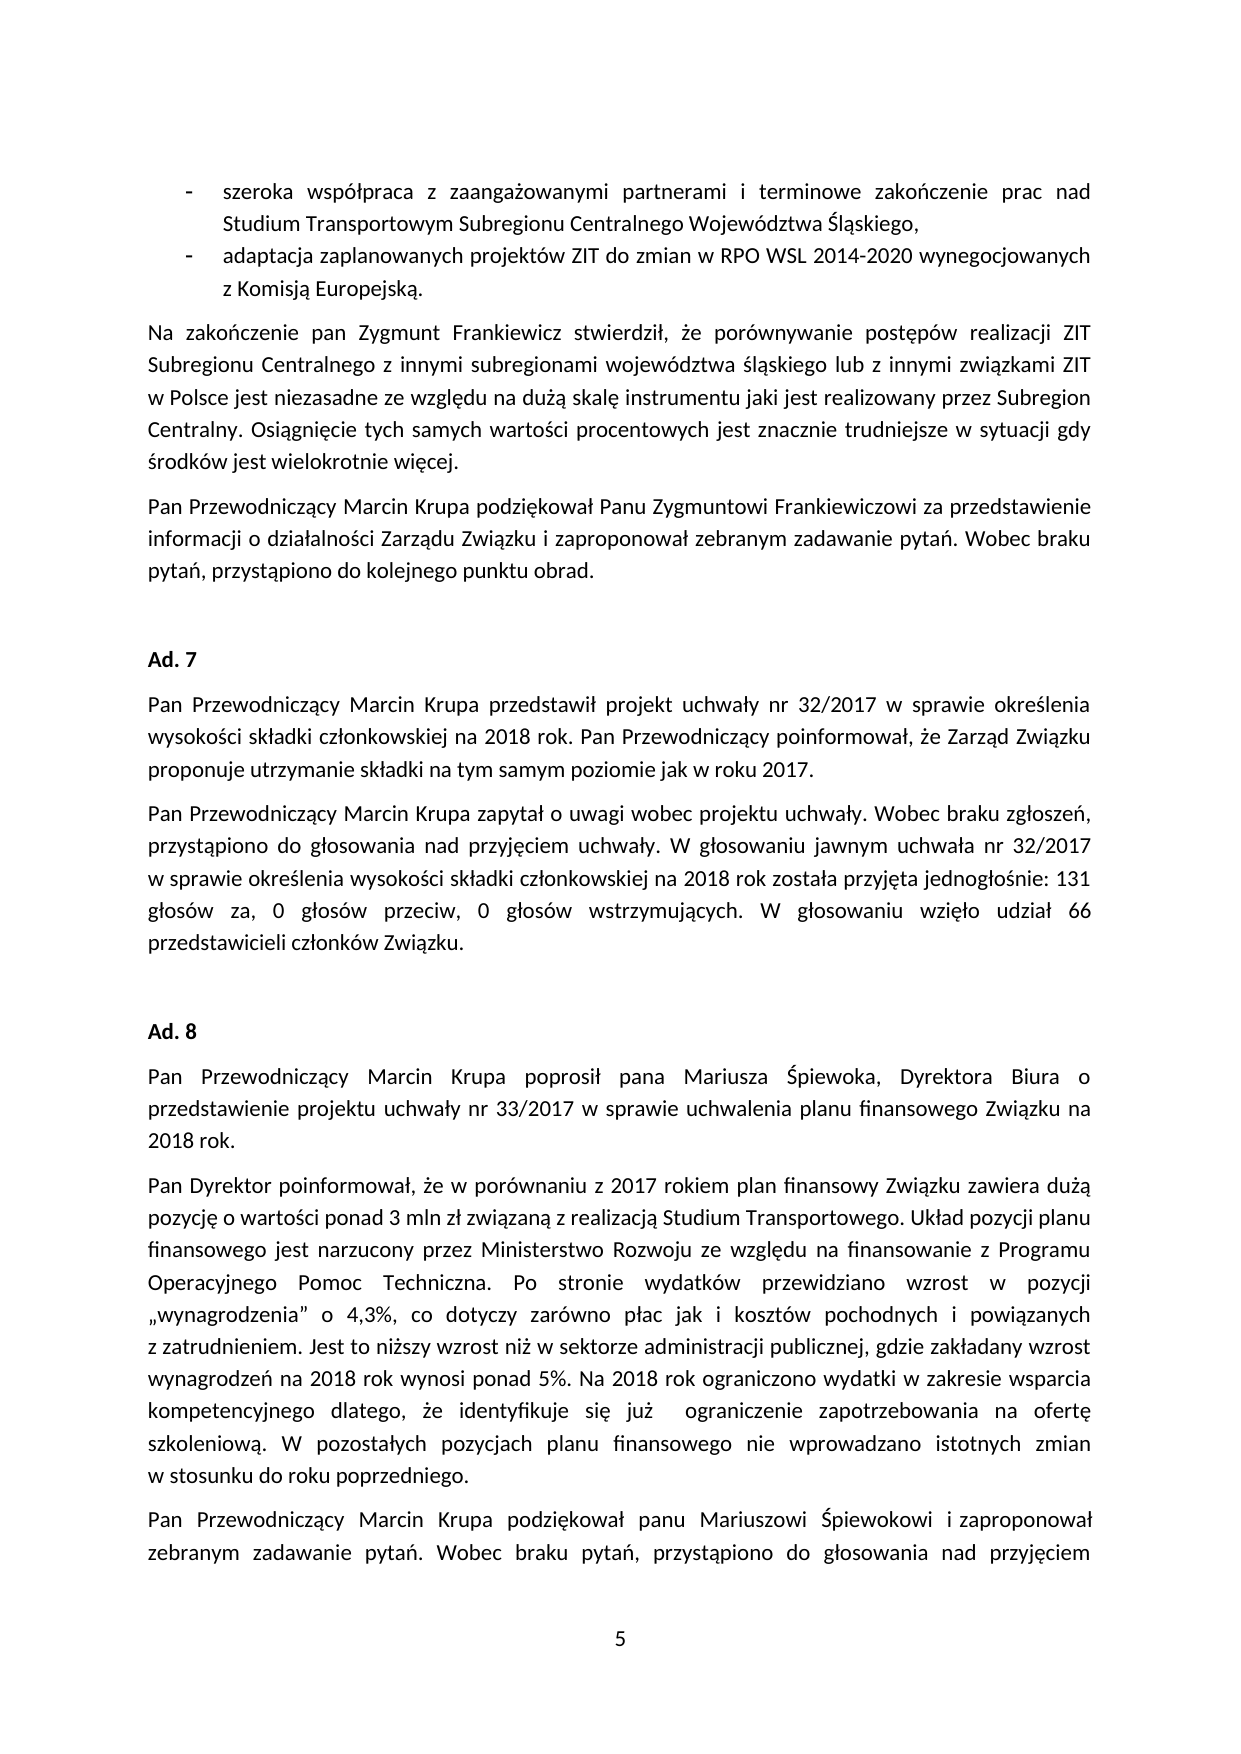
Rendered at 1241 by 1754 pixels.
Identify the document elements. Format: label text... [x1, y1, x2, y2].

text Ad. 8 [148, 1017, 1092, 1046]
text Pan Przewodniczący Marcin Krupa poprosił pana Mariusza Śpiewoka, Dyrektora Biura o przedstawienie projektu uchwały nr 33/2017 w sprawie uchwalenia planu finansowego Związku na 2018 rok. [148, 1062, 1092, 1154]
text Ad. 7 [148, 646, 1092, 674]
text Pan Przewodniczący Marcin Krupa podziękował Panu Zygmuntowi Frankiewiczowi za przedstawienie informacji o działalności Zarządu Związku i zaproponował zebranym zadawanie pytań. Wobec braku pytań, przystąpiono do kolejnego punktu obrad. [148, 492, 1092, 584]
text Na zakończenie pan Zygmunt Frankiewicz stwierdził, że porównywanie postępów realizacji ZIT Subregionu Centralnego z innymi subregionami województwa śląskiego lub z innymi związkami ZIT w Polsce jest niezasadne ze względu na dużą skalę instrumentu jaki jest realizowany przez Subregion Centralny. Osiągnięcie tych samych wartości procentowych jest znacznie trudniejsze w sytuacji gdy środków jest wielokrotnie więcej. [148, 318, 1092, 475]
text Pan Przewodniczący Marcin Krupa zapytał o uwagi wobec projektu uchwały. Wobec braku zgłoszeń, przystąpiono do głosowania nad przyjęciem uchwały. W głosowaniu jawnym uchwała nr 32/2017 w sprawie określenia wysokości składki członkowskiej na 2018 rok została przyjęta jednogłośnie: 131 głosów za, 0 głosów przeciw, 0 głosów wstrzymujących. W głosowaniu wzięło udział 66 przedstawicieli członków Związku. [148, 799, 1092, 956]
text Pan Przewodniczący Marcin Krupa przedstawił projekt uchwały nr 32/2017 w sprawie określenia wysokości składki członkowskiej na 2018 rok. Pan Przewodniczący poinformował, że Zarząd Związku proponuje utrzymanie składki na tym samym poziomie jak w roku 2017. [148, 690, 1092, 783]
list szeroka współpraca z zaangażowanymi partnerami i terminowe zakończenie prac nad Studium Transportowym Subregionu Centralnego Województwa Śląskiego, [185, 177, 1092, 237]
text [148, 1506, 1092, 1566]
text Pan Dyrektor poinformował, że w porównaniu z 2017 rokiem plan finansowy Związku zawiera dużą pozycję o wartości ponad 3 mln zł związaną z realizacją Studium Transportowego. Układ pozycji planu finansowego jest narzucony przez Ministerstwo Rozwoju ze względu na finansowanie z Programu Operacyjnego Pomoc Techniczna. Po stronie wydatków przewidziano wzrost w pozycji „wynagrodzenia” o 4,3%, co dotyczy zarówno płac jak i kosztów pochodnych i powiązanych z zatrudnieniem. Jest to niższy wzrost niż w sektorze administracji publicznej, gdzie zakładany wzrost wynagrodzeń na 2018 rok wynosi ponad 5%. Na 2018 rok ograniczono wydatki w zakresie wsparcia kompetencyjnego dlatego, że identyfikuje się już ograniczenie zapotrzebowania na ofertę szkoleniową. W pozostałych pozycjach planu finansowego nie wprowadzano istotnych zmian w stosunku do roku poprzedniego. [148, 1171, 1092, 1489]
list adaptacja zaplanowanych projektów ZIT do zmian w RPO WSL 2014-2020 wynegocjowanych z Komisją Europejską. [185, 242, 1092, 302]
